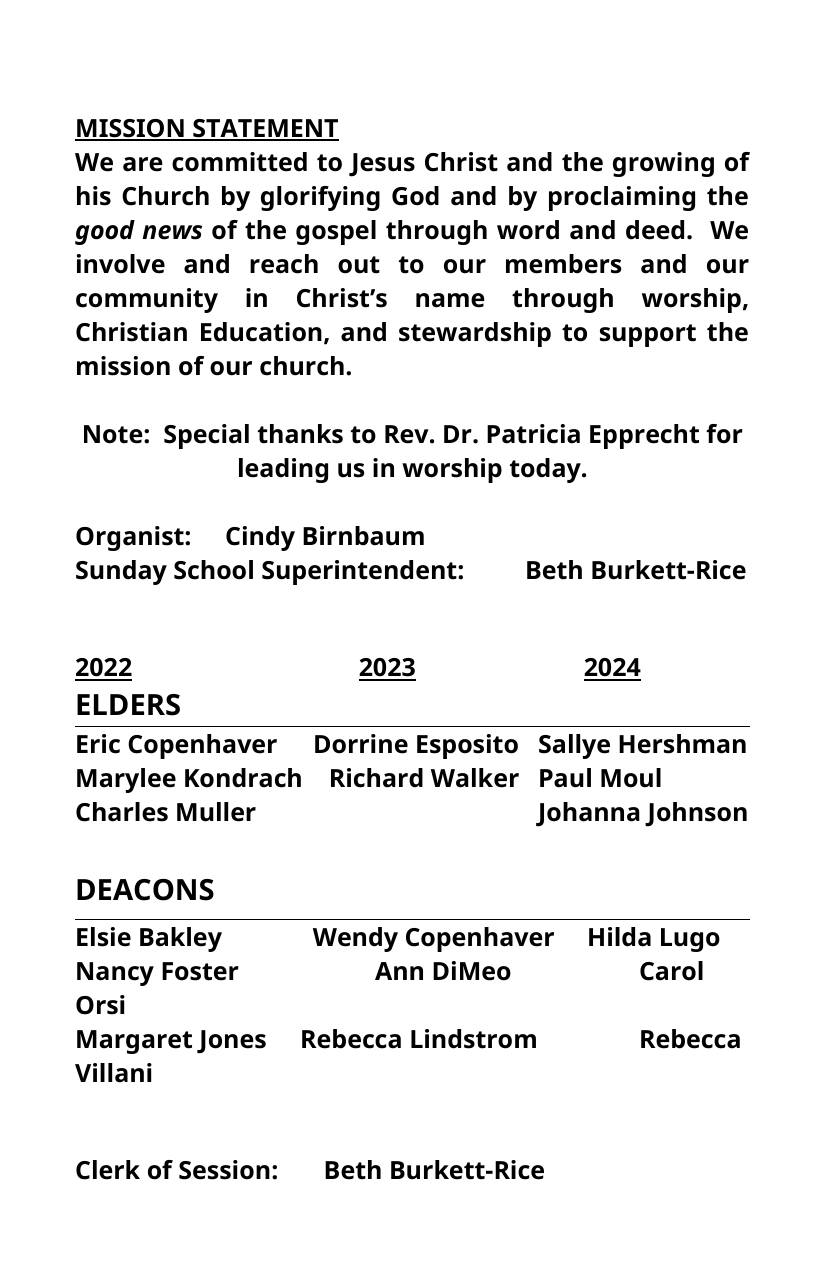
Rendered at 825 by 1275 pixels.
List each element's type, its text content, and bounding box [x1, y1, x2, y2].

text Marylee Kondrach Richard Walker Paul Moul [75, 761, 750, 795]
text Margaret Jones Rebecca Lindstrom Rebecca Villani [75, 1022, 750, 1090]
text Organist: Cindy Birnbaum [75, 519, 750, 553]
text DEACONS [75, 869, 750, 919]
text We are committed to Jesus Christ and the growing of his Church by glorifying God and by proclaiming the good news of the gospel through word and deed. We involve and reach out to our members and our community in Christ’s name through worship, Christian Education, and stewardship to support the mission of our church. [75, 144, 750, 383]
text Charles Muller Johanna Johnson [75, 795, 750, 829]
text Eric Copenhaver Dorrine Esposito Sallye Hershman [75, 727, 750, 761]
text Nancy Foster Ann DiMeo Carol Orsi [75, 954, 750, 1022]
text Sunday School Superintendent: Beth Burkett-Rice [75, 553, 750, 587]
text ELDERS [75, 684, 750, 726]
text Elsie Bakley Wendy Copenhaver Hilda Lugo [75, 920, 750, 954]
text Note: Special thanks to Rev. Dr. Patricia Epprecht for leading us in worship today. [75, 417, 750, 485]
text 2022 2023 2024 [75, 650, 750, 684]
text MISSION STATEMENT [75, 110, 750, 144]
text Clerk of Session: Beth Burkett-Rice [75, 1153, 750, 1187]
